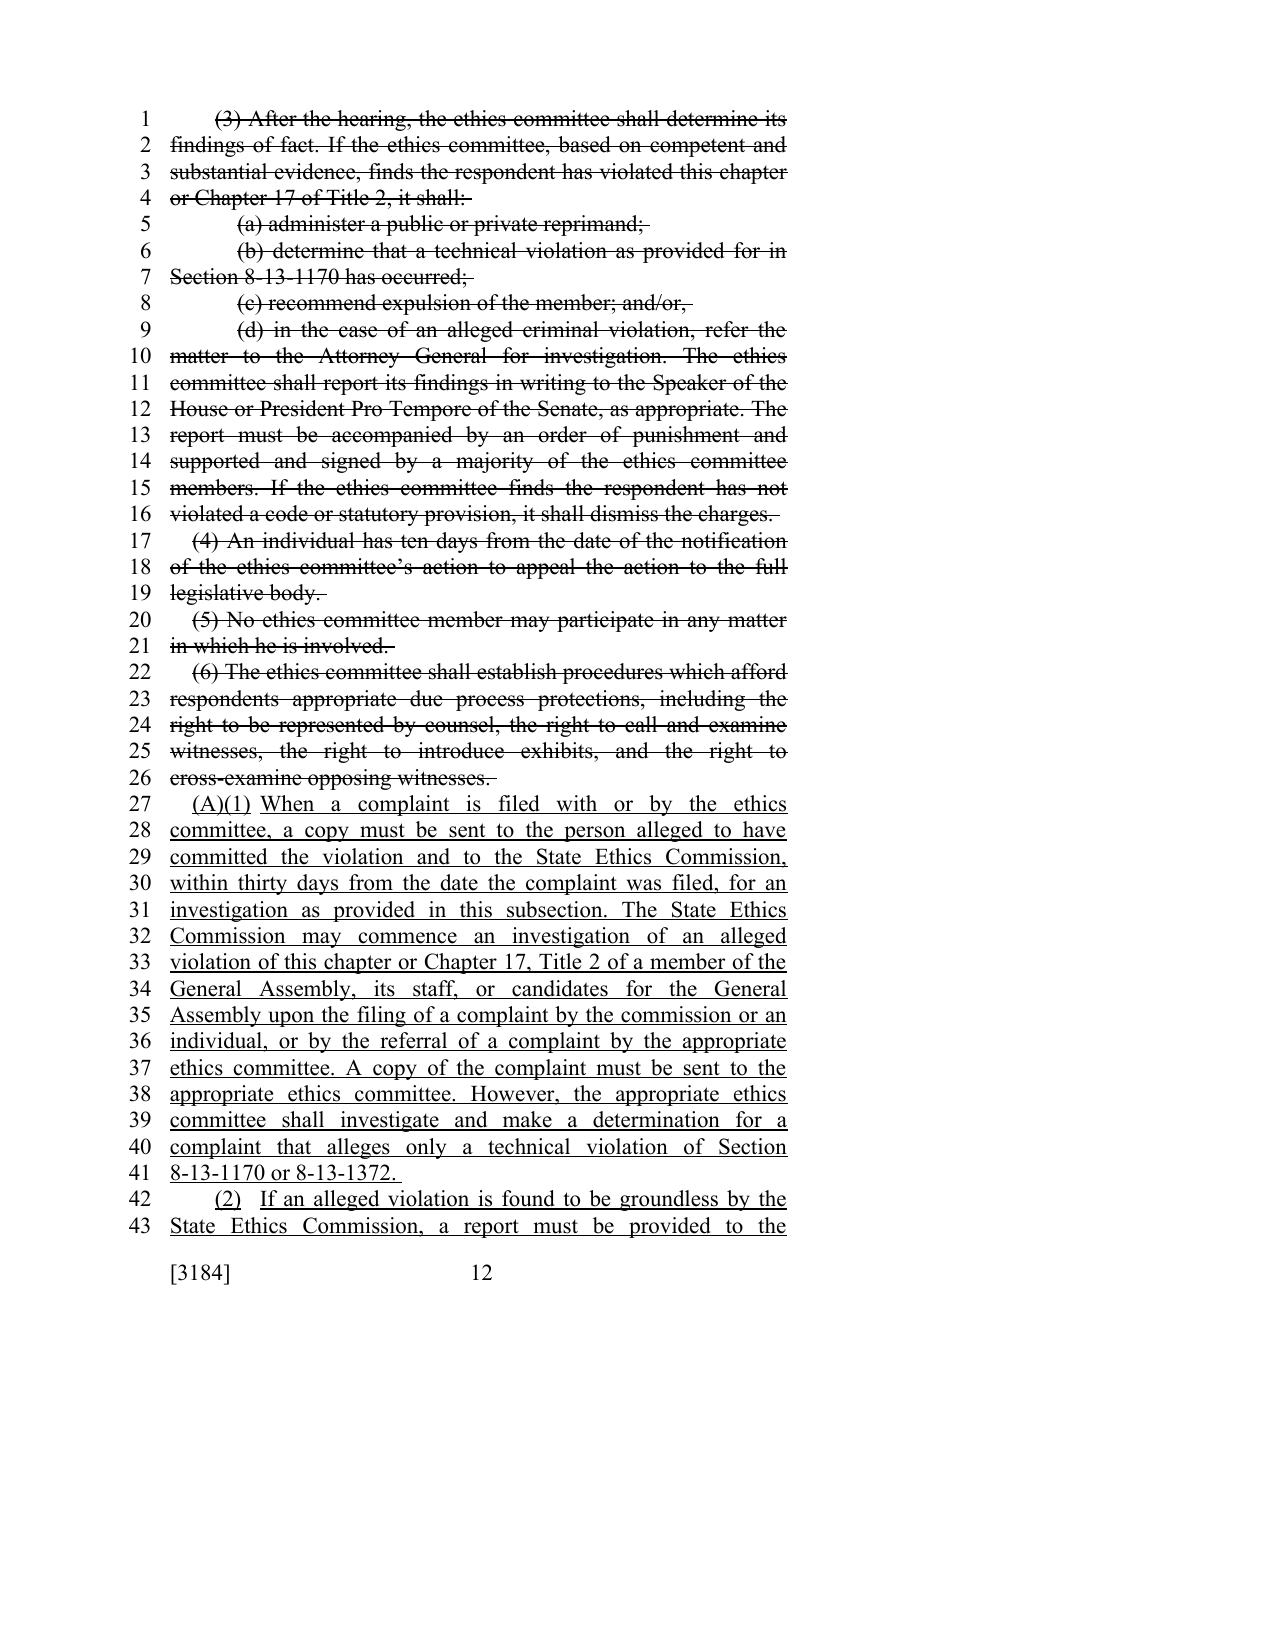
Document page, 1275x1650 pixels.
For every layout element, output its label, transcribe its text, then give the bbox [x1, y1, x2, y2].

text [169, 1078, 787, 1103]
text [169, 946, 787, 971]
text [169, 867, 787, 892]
text (c) recommend expulsion of the member; and/or, [169, 289, 787, 316]
text (4) An individual has ten days from the date of the notification of the ethics committee’s action to appeal the action to the full legislative body. [169, 568, 787, 606]
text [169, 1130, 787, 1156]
text (5) No ethics committee member may participate in any matter in which he is involved. [169, 606, 787, 658]
text (3) After the hearing, the ethics committee shall determine its findings of fact. If the ethics committee, based on competent and substantial evidence, finds the respondent has violated this chapter or Chapter 17 of Title 2, it shall: [169, 173, 787, 210]
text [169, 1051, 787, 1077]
text (3) After the hearing, the ethics committee shall determine its findings of fact. If the ethics committee, based on competent and substantial evidence, finds the respondent has violated this chapter or Chapter 17 of Title 2, it shall: [169, 147, 787, 172]
text (6) The ethics committee shall establish procedures which afford respondents appropriate due process protections, including the right to be represented by counsel, the right to call and examine witnesses, the right to introduce exhibits, and the right to cross-examine opposing witnesses. [169, 753, 787, 790]
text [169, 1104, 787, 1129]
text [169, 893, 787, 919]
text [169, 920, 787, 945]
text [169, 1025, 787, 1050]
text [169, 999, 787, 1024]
text (3) After the hearing, the ethics committee shall determine its findings of fact. If the ethics committee, based on competent and substantial evidence, finds the respondent has violated this chapter or Chapter 17 of Title 2, it shall: [169, 105, 787, 146]
text (6) The ethics committee shall establish procedures which afford respondents appropriate due process protections, including the right to be represented by counsel, the right to call and examine witnesses, the right to introduce exhibits, and the right to cross-examine opposing witnesses. [169, 658, 787, 699]
text (a) administer a public or private reprimand; [169, 210, 787, 237]
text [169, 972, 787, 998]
text (4) An individual has ten days from the date of the notification of the ethics committee’s action to appeal the action to the full legislative body. [169, 527, 787, 567]
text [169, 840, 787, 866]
text (b) determine that a technical violation as provided for in Section 8-13-1170 has occurred; [169, 237, 787, 289]
